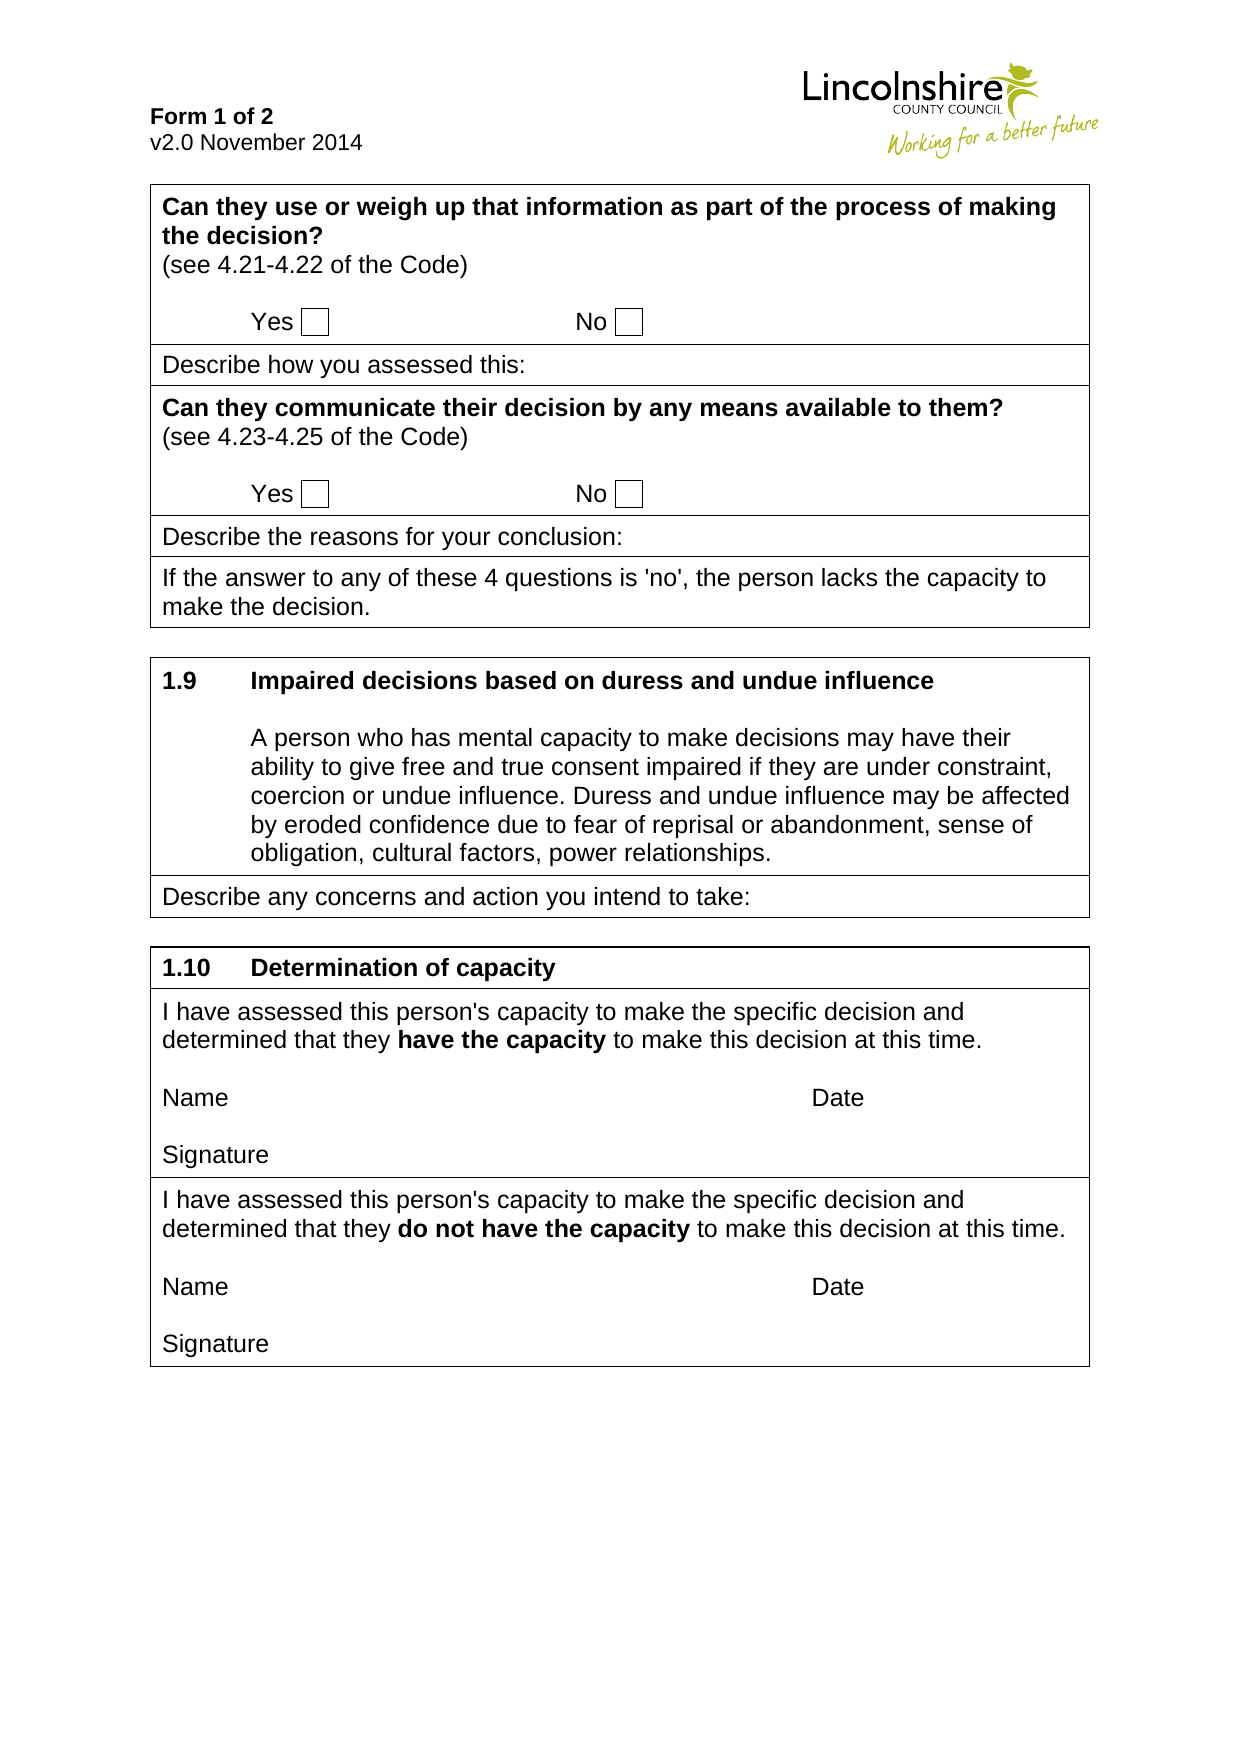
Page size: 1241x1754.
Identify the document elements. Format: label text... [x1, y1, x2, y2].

table_cell Can they communicate their decision by any means available to them? (see 4.23-4.25 of the Code) Yes No [151, 386, 1089, 515]
table_header Determination of capacity [151, 948, 1089, 988]
table_cell I have assessed this person's capacity to make the specific decision and determined that they have the capacity to make this decision at this time. Name Date Signature [151, 989, 1089, 1177]
picture [803, 62, 1099, 159]
table_cell If the answer to any of these 4 questions is 'no', the person lacks the capacity to make the decision. [151, 557, 1089, 627]
table_cell I have assessed this person's capacity to make the specific decision and determined that they do not have the capacity to make this decision at this time. Name Date Signature [151, 1178, 1089, 1366]
table_header Impaired decisions based on duress and undue influence A person who has mental capacity to make decisions may have their ability to give free and true consent impaired if they are under constraint, coercion or undue influence. Duress and undue influence may be affected by eroded confidence due to fear of reprisal or abandonment, sense of obligation, cultural factors, power relationships. [151, 658, 1089, 875]
table_cell Describe the reasons for your conclusion: [151, 516, 1089, 556]
table_cell Can they use or weigh up that information as part of the process of making the decision? (see 4.21-4.22 of the Code) Yes No [151, 185, 1089, 343]
table_cell Describe how you assessed this: [151, 345, 1089, 385]
table_cell Describe any concerns and action you intend to take: [151, 876, 1089, 917]
